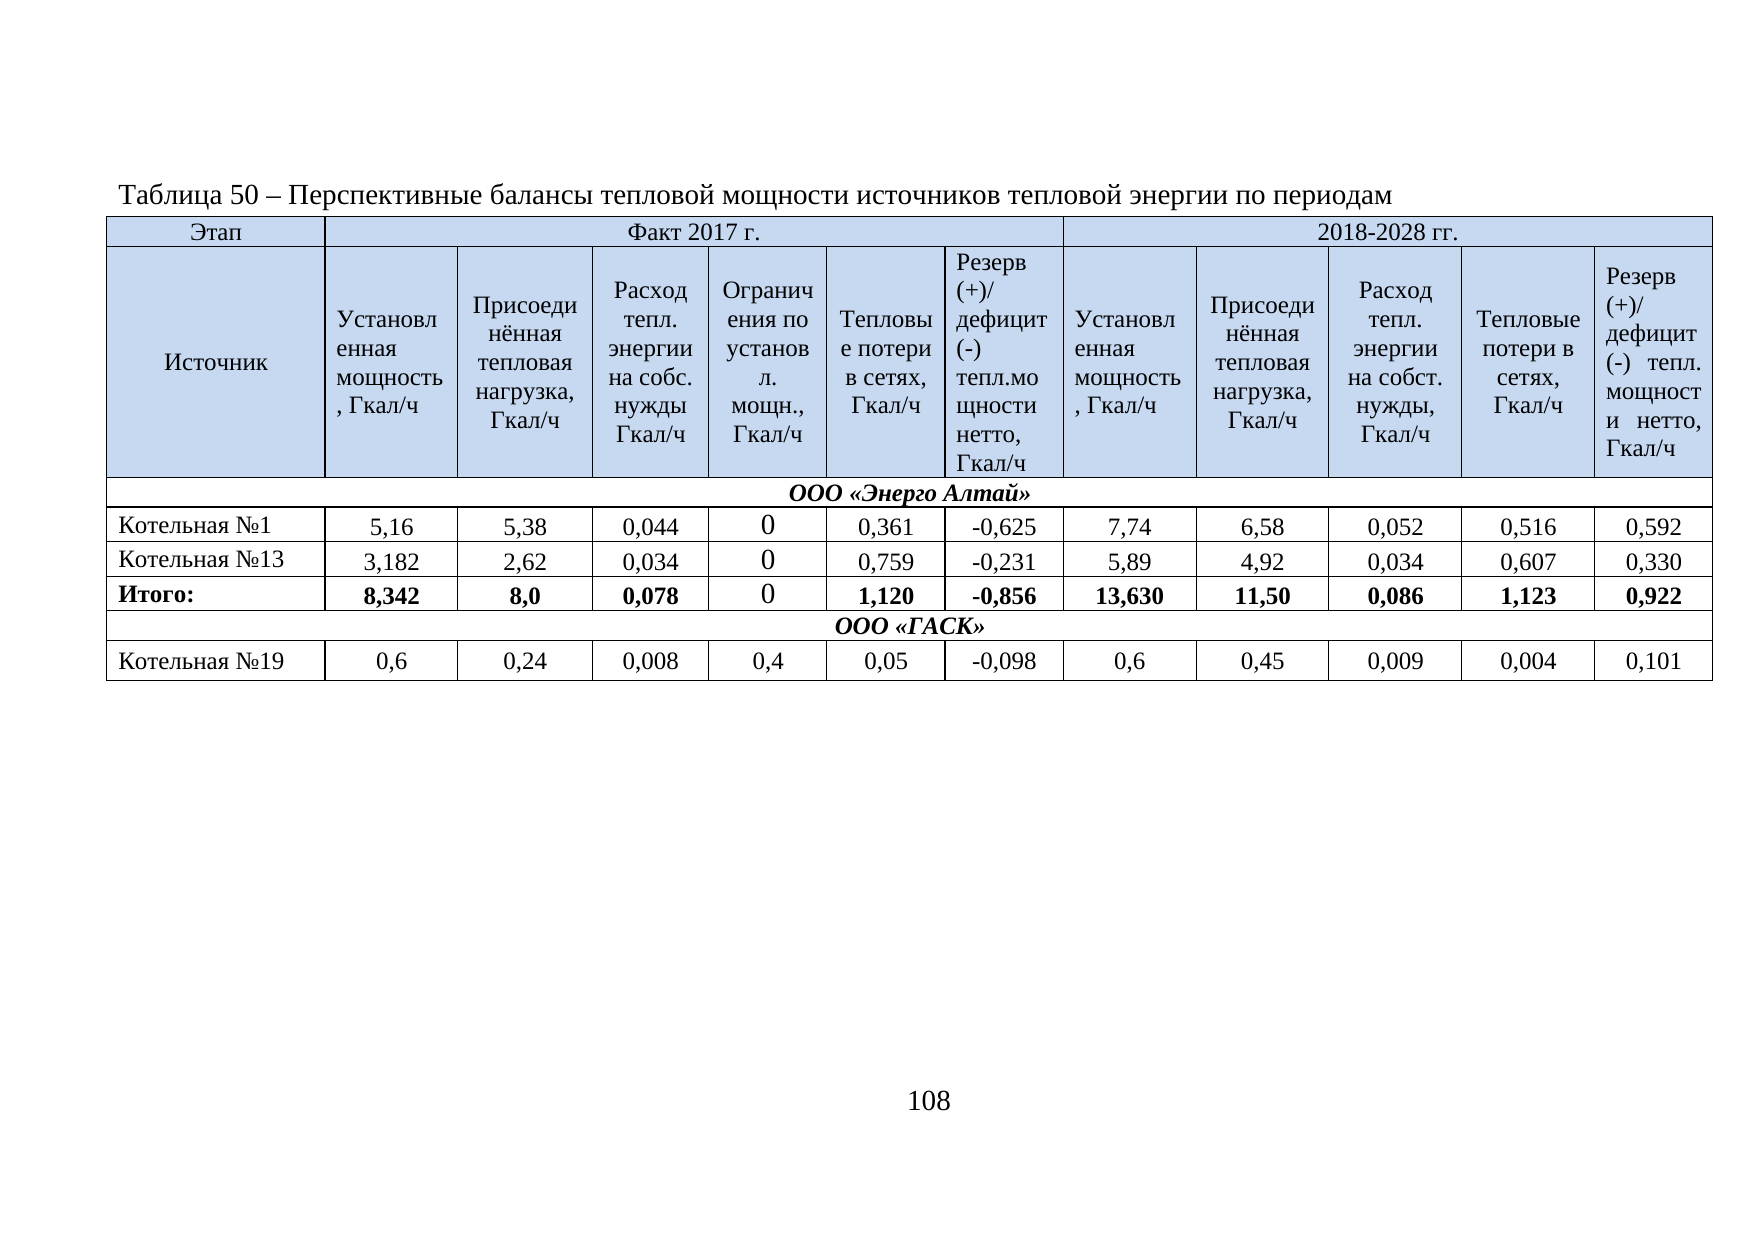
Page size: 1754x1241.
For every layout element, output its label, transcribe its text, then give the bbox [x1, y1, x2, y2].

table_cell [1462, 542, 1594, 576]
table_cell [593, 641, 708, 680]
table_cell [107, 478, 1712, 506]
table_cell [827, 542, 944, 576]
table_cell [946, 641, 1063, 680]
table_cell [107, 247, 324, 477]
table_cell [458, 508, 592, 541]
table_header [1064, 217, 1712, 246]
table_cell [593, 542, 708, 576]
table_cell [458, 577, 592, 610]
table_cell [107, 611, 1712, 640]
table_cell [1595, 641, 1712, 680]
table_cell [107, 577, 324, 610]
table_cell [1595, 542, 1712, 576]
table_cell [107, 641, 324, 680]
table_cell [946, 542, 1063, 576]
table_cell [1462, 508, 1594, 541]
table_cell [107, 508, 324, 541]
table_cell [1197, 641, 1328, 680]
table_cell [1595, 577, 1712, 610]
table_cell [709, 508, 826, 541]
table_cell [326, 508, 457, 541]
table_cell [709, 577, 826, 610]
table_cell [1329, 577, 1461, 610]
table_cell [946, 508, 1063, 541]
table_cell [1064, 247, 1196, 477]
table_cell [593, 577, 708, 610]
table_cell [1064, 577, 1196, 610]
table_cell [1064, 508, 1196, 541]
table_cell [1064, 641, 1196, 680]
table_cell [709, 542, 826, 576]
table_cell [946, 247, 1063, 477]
text Таблица 50 – Перспективные балансы тепловой мощности источников тепловой энергии по периодам [118, 177, 1665, 211]
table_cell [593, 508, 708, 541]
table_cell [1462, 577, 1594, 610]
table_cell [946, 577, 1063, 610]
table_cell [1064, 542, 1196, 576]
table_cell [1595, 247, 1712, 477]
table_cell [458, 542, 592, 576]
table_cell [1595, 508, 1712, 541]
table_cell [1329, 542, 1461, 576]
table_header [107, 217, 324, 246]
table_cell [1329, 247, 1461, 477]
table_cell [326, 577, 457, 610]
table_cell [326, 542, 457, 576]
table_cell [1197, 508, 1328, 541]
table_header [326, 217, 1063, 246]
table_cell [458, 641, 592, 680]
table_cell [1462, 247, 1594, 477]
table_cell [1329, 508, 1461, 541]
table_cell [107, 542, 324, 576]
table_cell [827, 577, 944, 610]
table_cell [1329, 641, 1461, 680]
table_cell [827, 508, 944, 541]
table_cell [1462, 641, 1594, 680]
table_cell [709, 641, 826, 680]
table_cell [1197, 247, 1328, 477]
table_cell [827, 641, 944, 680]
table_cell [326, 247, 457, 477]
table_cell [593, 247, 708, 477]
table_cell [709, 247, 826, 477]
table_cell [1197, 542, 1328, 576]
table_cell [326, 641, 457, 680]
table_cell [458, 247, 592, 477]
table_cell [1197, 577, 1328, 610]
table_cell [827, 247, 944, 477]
